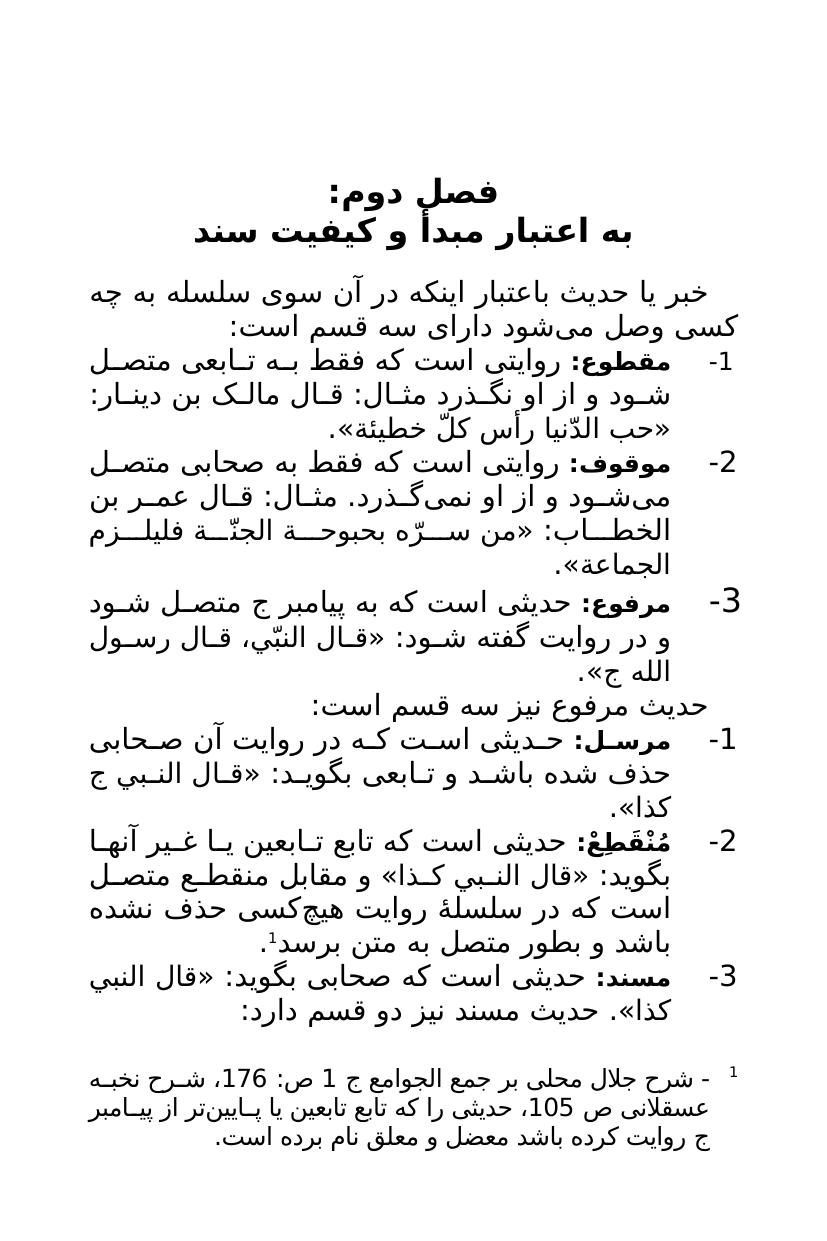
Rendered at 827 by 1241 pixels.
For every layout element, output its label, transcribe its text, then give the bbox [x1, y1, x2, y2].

list مرسل: حدیثی است که در روایت آن صحابی حذف شده باشد و تابعی بگوید: «قال النبي ج كذا». [89, 722, 708, 824]
text خبر یا حدیث باعتبار اینکه در آن سوی سلسله به چه کسی وصل می‌شود دارای سه قسم است: [89, 276, 738, 343]
text فصل دوم: به اعتبار مبدأ و کیفیت سند [89, 173, 738, 251]
list مسند: حدیثی است که صحابی بگوید: «قال النبي کذا». حدیث مسند نیز دو قسم دارد: [89, 960, 708, 1028]
list مرفوع: حدیثی است که به پیامبر ج متصل شود و در روایت گفته شود: «قال النبّي، قال رسول الله ج». [89, 581, 708, 688]
list مقطوع: روایتی است که فقط به تابعی متصل شود و از او نگذرد مثال: قال مالک بن دینار: «حب الدّنیا رأس كلّ خطیئة». [89, 343, 708, 445]
list مُنْقَطِعْ: حدیثی است که تابع تابعین یا غیر آنها بگوید: «قال النبي كذا» و مقابل منقطع متصل است که در سلسلۀ روایت هیچ‌کسی حذف نشده باشد و بطور متصل به متن برسد. [89, 824, 708, 960]
text حدیث مرفوع نیز سه قسم است: [89, 688, 738, 722]
list موقوف: روایتی است که فقط به صحابی متصل می‌شود و از او نمی‌گذرد. مثال: قال عمر بن الخطاب: «من سرّه بحبوحة الجنّة فلیلزم الجماعة». [89, 445, 708, 581]
